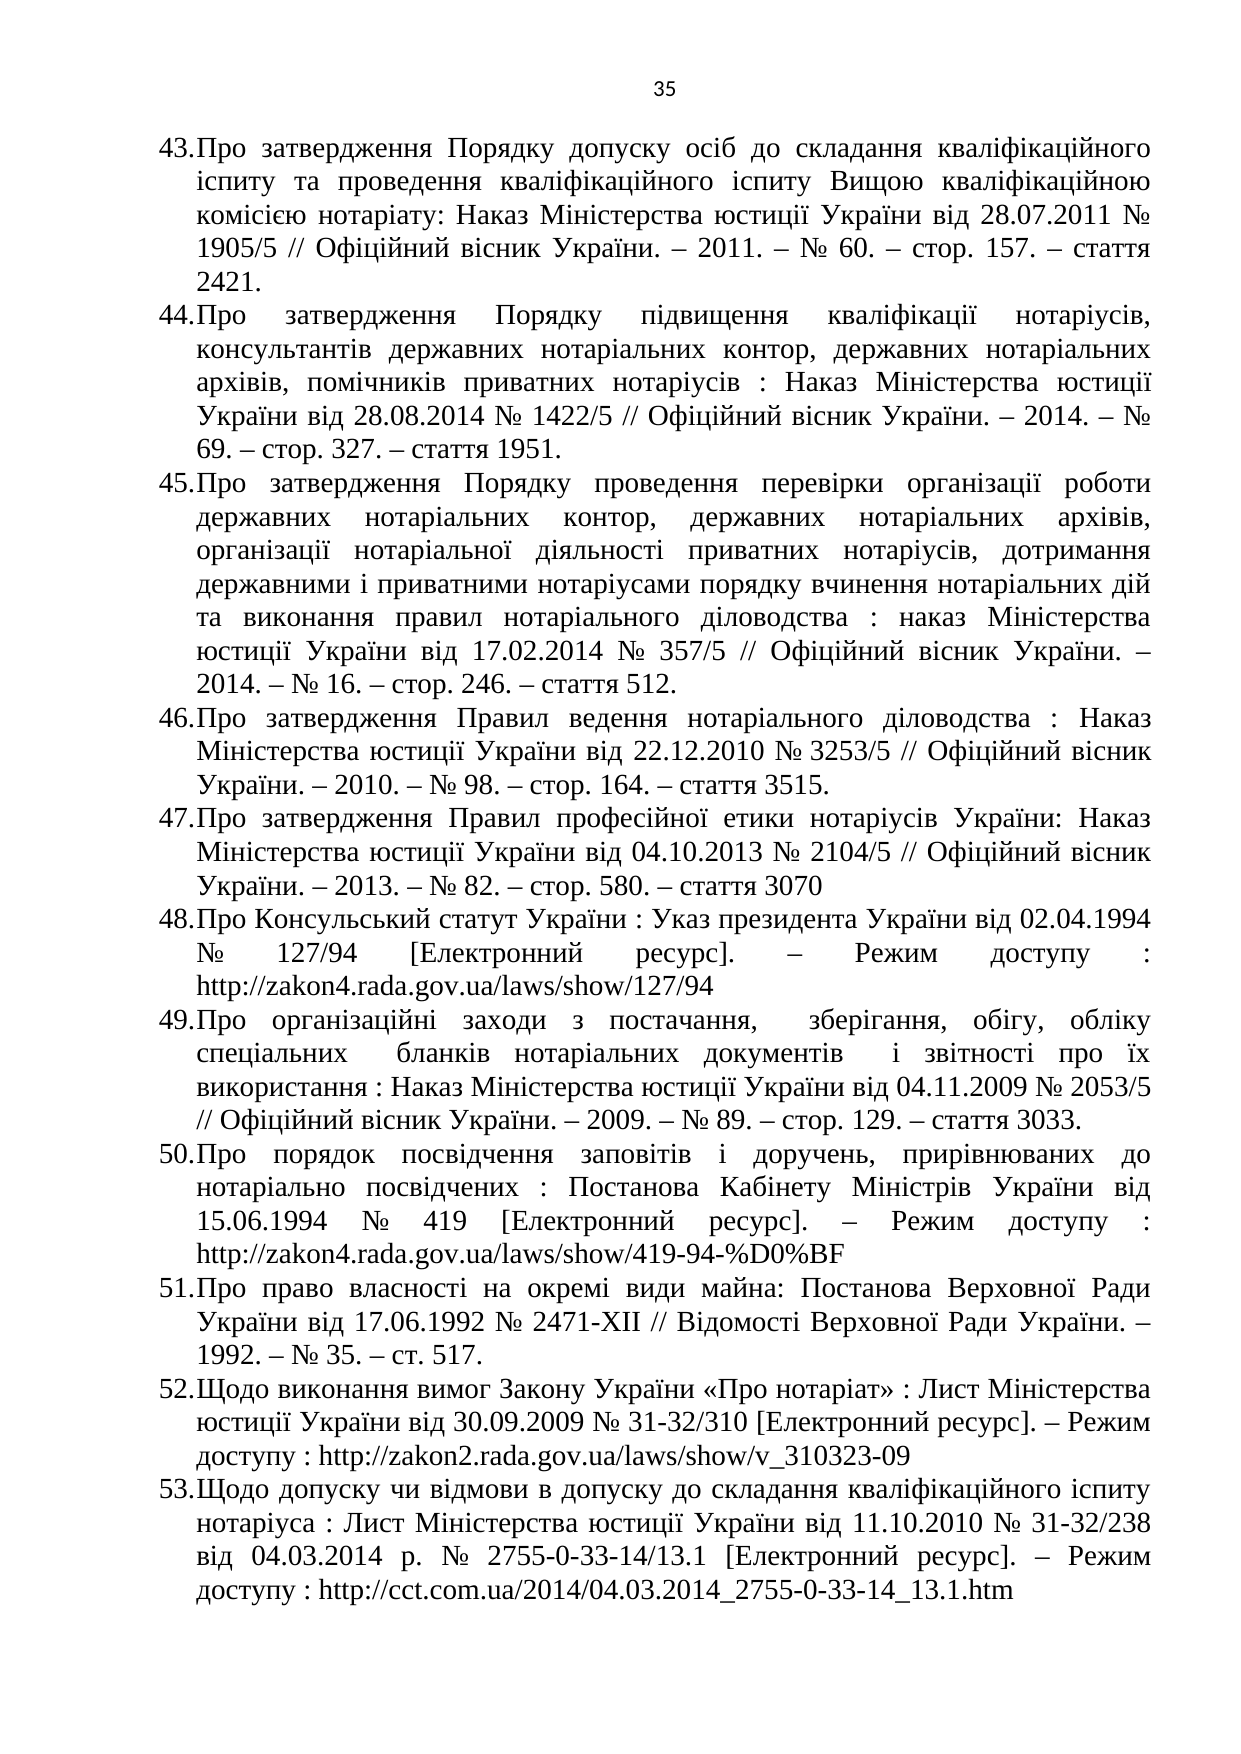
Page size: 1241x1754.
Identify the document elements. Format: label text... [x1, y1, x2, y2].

list Про затвердження Порядку допуску осіб до складання кваліфікаційного іспиту та проведення кваліфікаційного іспиту Вищою кваліфікаційною комісією нотаріату: Наказ Міністерства юстиції України від 28.07.2011 № 1905/5 // Офіційний вісник України. – 2011. – № 60. – стор. 157. – стаття 2421. [158, 130, 1152, 297]
list Про затвердження Правил ведення нотаріального діловодства : Наказ Міністерства юстиції України вiд 22.12.2010 № 3253/5 // Офіційний вісник України. – 2010. – № 98. – стор. 164. – стаття 3515. [158, 700, 1152, 801]
list Про порядок посвідчення заповітів і доручень, прирівнюваних до нотаріально посвідчених : Постанова Кабінету Міністрів України від 15.06.1994 № 419 [Електронний ресурс]. – Режим доступу : http://zakon4.rada.gov.ua/laws/show/419-94-%D0%BF [158, 1136, 1152, 1270]
list Про право власності на окремі види майна: Постанова Верховної Ради України вiд 17.06.1992 № 2471-XII // Відомості Верховної Ради України. – 1992. – № 35. – ст. 517. [158, 1270, 1152, 1371]
list Про затвердження Порядку проведення перевірки організації роботи державних нотаріальних контор, державних нотаріальних архівів, організації нотаріальної діяльності приватних нотаріусів, дотримання державними і приватними нотаріусами порядку вчинення нотаріальних дій та виконання правил нотаріального діловодства : наказ Міністерства юстиції України від 17.02.2014 № 357/5 // Офіційний вісник України. – 2014. – № 16. – стор. 246. – стаття 512. [158, 465, 1152, 700]
list Про Консульський статут України : Указ президента України від 02.04.1994 № 127/94 [Електронний ресурс]. – Режим доступу : http://zakon4.rada.gov.ua/laws/show/127/94 [158, 901, 1152, 1002]
list Про організаційні заходи з постачання, зберігання, обігу, обліку спеціальних бланків нотаріальних документів і звітності про їх використання : Наказ Міністерства юстиції України від 04.11.2009 № 2053/5 // Офіційний вісник України. – 2009. – № 89. – стор. 129. – стаття 3033. [158, 1002, 1152, 1136]
list Щодо виконання вимог Закону України «Про нотаріат» : Лист Міністерства юстиції України від 30.09.2009 № 31-32/310 [Електронний ресурс]. – Режим доступу : http://zakon2.rada.gov.ua/laws/show/v_310323-09 [158, 1371, 1152, 1471]
list Про затвердження Порядку підвищення кваліфікації нотаріусів, консультантів державних нотаріальних контор, державних нотаріальних архівів, помічників приватних нотаріусів : Наказ Міністерства юстиції України від 28.08.2014 № 1422/5 // Офіційний вісник України. – 2014. – № 69. – стор. 327. – стаття 1951. [158, 297, 1152, 465]
list Щодо допуску чи відмови в допуску до складання кваліфікаційного іспиту нотаріуса : Лист Міністерства юстиції України від 11.10.2010 № 31-32/238 від 04.03.2014 р. № 2755-0-33-14/13.1 [Електронний ресурс]. – Режим доступу : http://cct.com.ua/2014/04.03.2014_2755-0-33-14_13.1.htm [158, 1471, 1152, 1606]
list Про затвердження Правил професійної етики нотаріусів України: Наказ Міністерства юстиції України від 04.10.2013 № 2104/5 // Офіційний вісник України. – 2013. – № 82. – стор. 580. – стаття 3070 [158, 801, 1152, 901]
